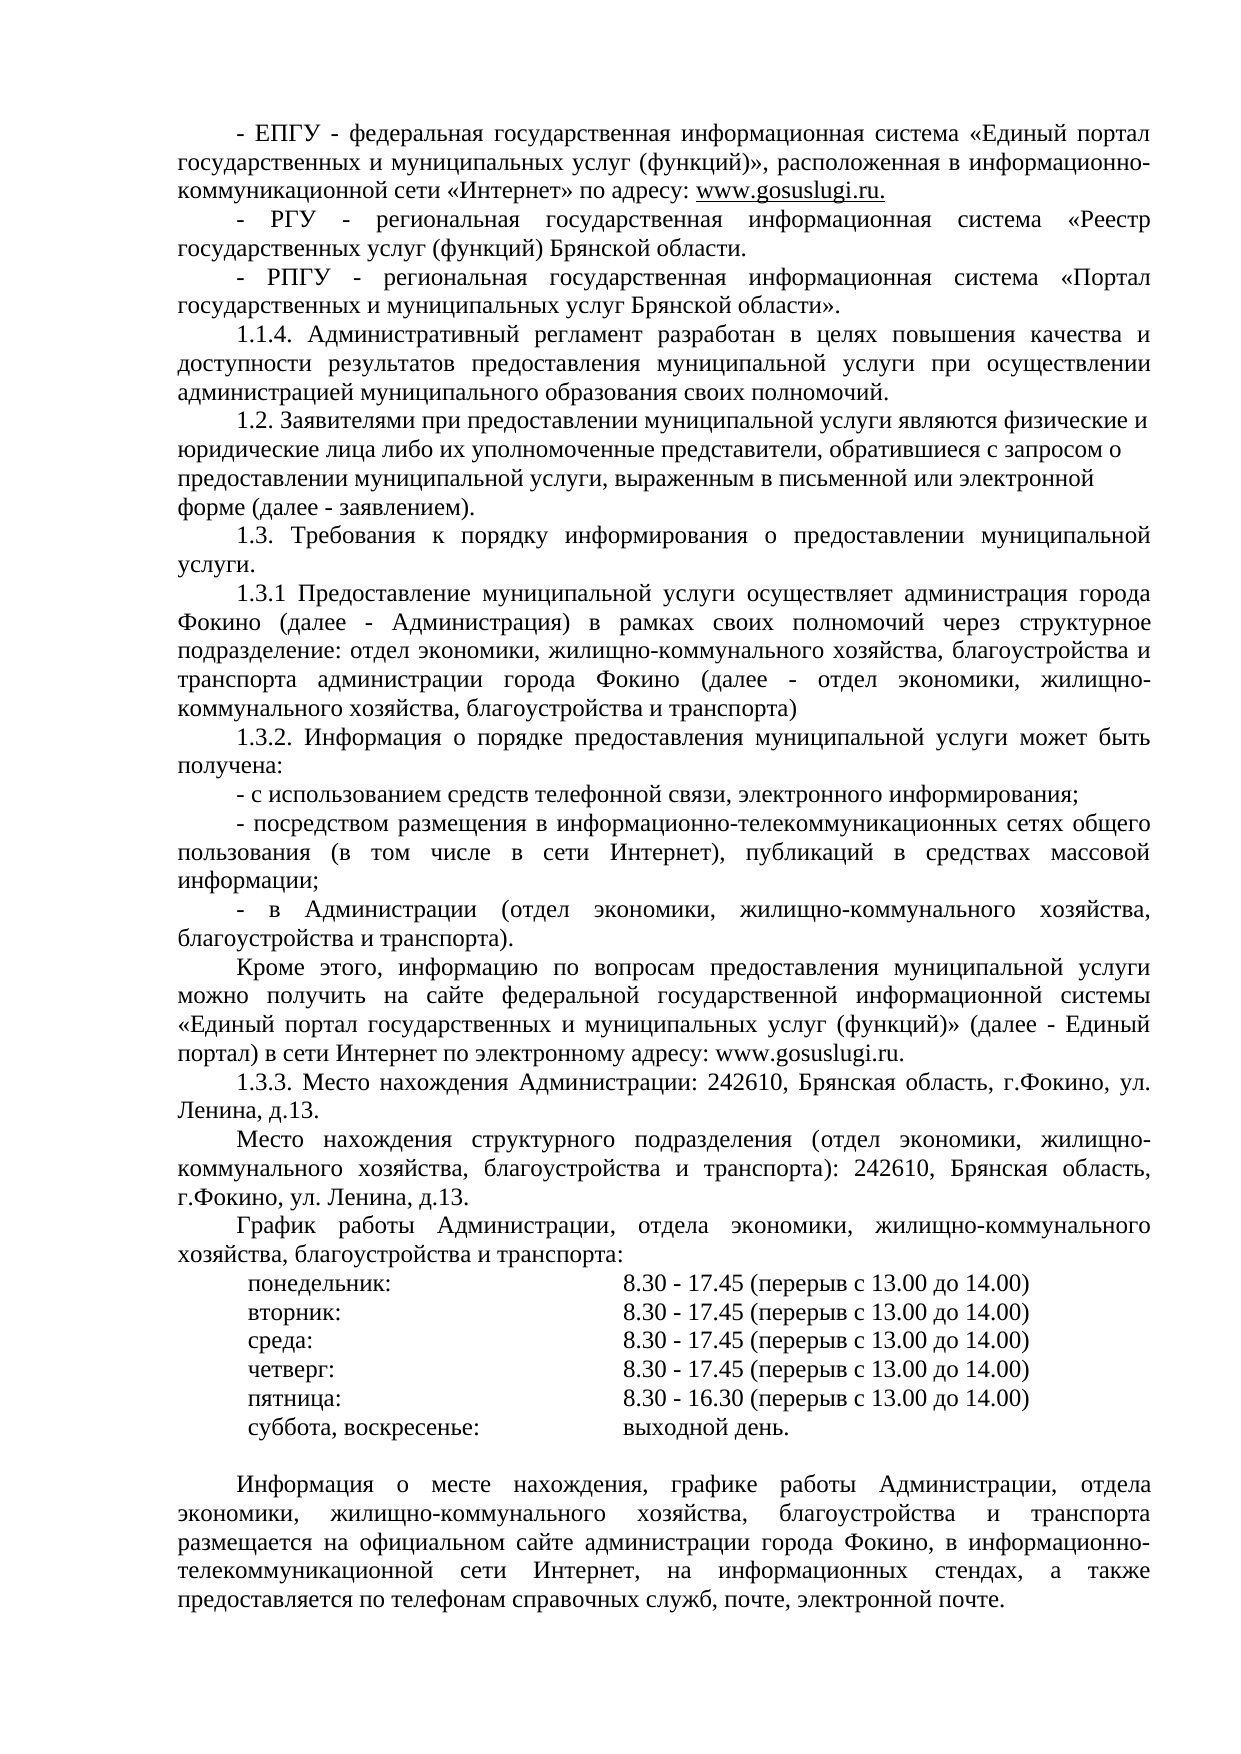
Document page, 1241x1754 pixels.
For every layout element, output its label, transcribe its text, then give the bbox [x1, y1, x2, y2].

text 1.3. Требования к порядку информирования о предоставлении муниципальной услуги. [177, 521, 1151, 578]
table_cell выходной день. [553, 1412, 1240, 1441]
text Информация о месте нахождения, графике работы Администрации, отдела экономики, жилищно-коммунального хозяйства, благоустройства и транспорта размещается на официальном сайте администрации города Фокино, в информационно-телекоммуникационной сети Интернет, на информационных стендах, а также предоставляется по телефонам справочных служб, почте, электронной почте. [177, 1469, 1151, 1613]
text 1.3.1 Предоставление муниципальной услуги осуществляет администрация города Фокино (далее - Администрация) в рамках своих полномочий через структурное подразделение: отдел экономики, жилищно-коммунального хозяйства, благоустройства и транспорта администрации города Фокино (далее - отдел экономики, жилищно-коммунального хозяйства, благоустройства и транспорта) [177, 578, 1151, 722]
table_cell четверг: [177, 1354, 553, 1383]
text Место нахождения структурного подразделения (отдел экономики, жилищно-коммунального хозяйства, благоустройства и транспорта): 242610, Брянская область, г.Фокино, ул. Ленина, д.13. [177, 1124, 1151, 1211]
table_header 8.30 - 17.45 (перерыв с 13.00 до 14.00) [553, 1268, 1240, 1297]
table_cell суббота, воскресенье: [177, 1412, 553, 1441]
table_cell 8.30 - 17.45 (перерыв с 13.00 до 14.00) [553, 1354, 1240, 1383]
table_cell среда: [177, 1326, 553, 1354]
table_cell 8.30 - 17.45 (перерыв с 13.00 до 14.00) [553, 1326, 1240, 1354]
text - посредством размещения в информационно-телекоммуникационных сетях общего пользования (в том числе в сети Интернет), публикаций в средствах массовой информации; [177, 808, 1151, 894]
text - ЕПГУ - федеральная государственная информационная система «Единый портал государственных и муниципальных услуг (функций)», расположенная в информационно-коммуникационной сети «Интернет» по адресу: www.gosuslugi.ru. [177, 118, 1151, 204]
text - в Администрации (отдел экономики, жилищно-коммунального хозяйства, благоустройства и транспорта). [177, 894, 1151, 952]
text 1.2. Заявителями при предоставлении муниципальной услуги являются физические и юридические лица либо их уполномоченные представители, обратившиеся с запросом о предоставлении муниципальной услуги, выраженным в письменной или электронной форме (далее - заявлением). [177, 406, 1151, 521]
table_cell 8.30 - 16.30 (перерыв с 13.00 до 14.00) [553, 1383, 1240, 1412]
table_cell вторник: [177, 1297, 553, 1326]
text - с использованием средств телефонной связи, электронного информирования; [177, 779, 1151, 808]
text - РГУ - региональная государственная информационная система «Реестр государственных услуг (функций) Брянской области. [177, 204, 1151, 262]
text 1.3.3. Место нахождения Администрации: 242610, Брянская область, г.Фокино, ул. Ленина, д.13. [177, 1067, 1151, 1124]
text График работы Администрации, отдела экономики, жилищно-коммунального хозяйства, благоустройства и транспорта: [177, 1211, 1151, 1268]
table_cell 8.30 - 17.45 (перерыв с 13.00 до 14.00) [553, 1297, 1240, 1326]
text 1.3.2. Информация о порядке предоставления муниципальной услуги может быть получена: [177, 722, 1151, 779]
table_header понедельник: [177, 1268, 553, 1297]
table_cell пятница: [177, 1383, 553, 1412]
text Кроме этого, информацию по вопросам предоставления муниципальной услуги можно получить на сайте федеральной государственной информационной системы «Единый портал государственных и муниципальных услуг (функций)» (далее - Единый портал) в сети Интернет по электронному адресу: www.gosuslugi.ru. [177, 952, 1151, 1067]
text 1.1.4. Административный регламент разработан в целях повышения качества и доступности результатов предоставления муниципальной услуги при осуществлении администрацией муниципального образования своих полномочий. [177, 319, 1151, 406]
text - РПГУ - региональная государственная информационная система «Портал государственных и муниципальных услуг Брянской области». [177, 262, 1151, 319]
